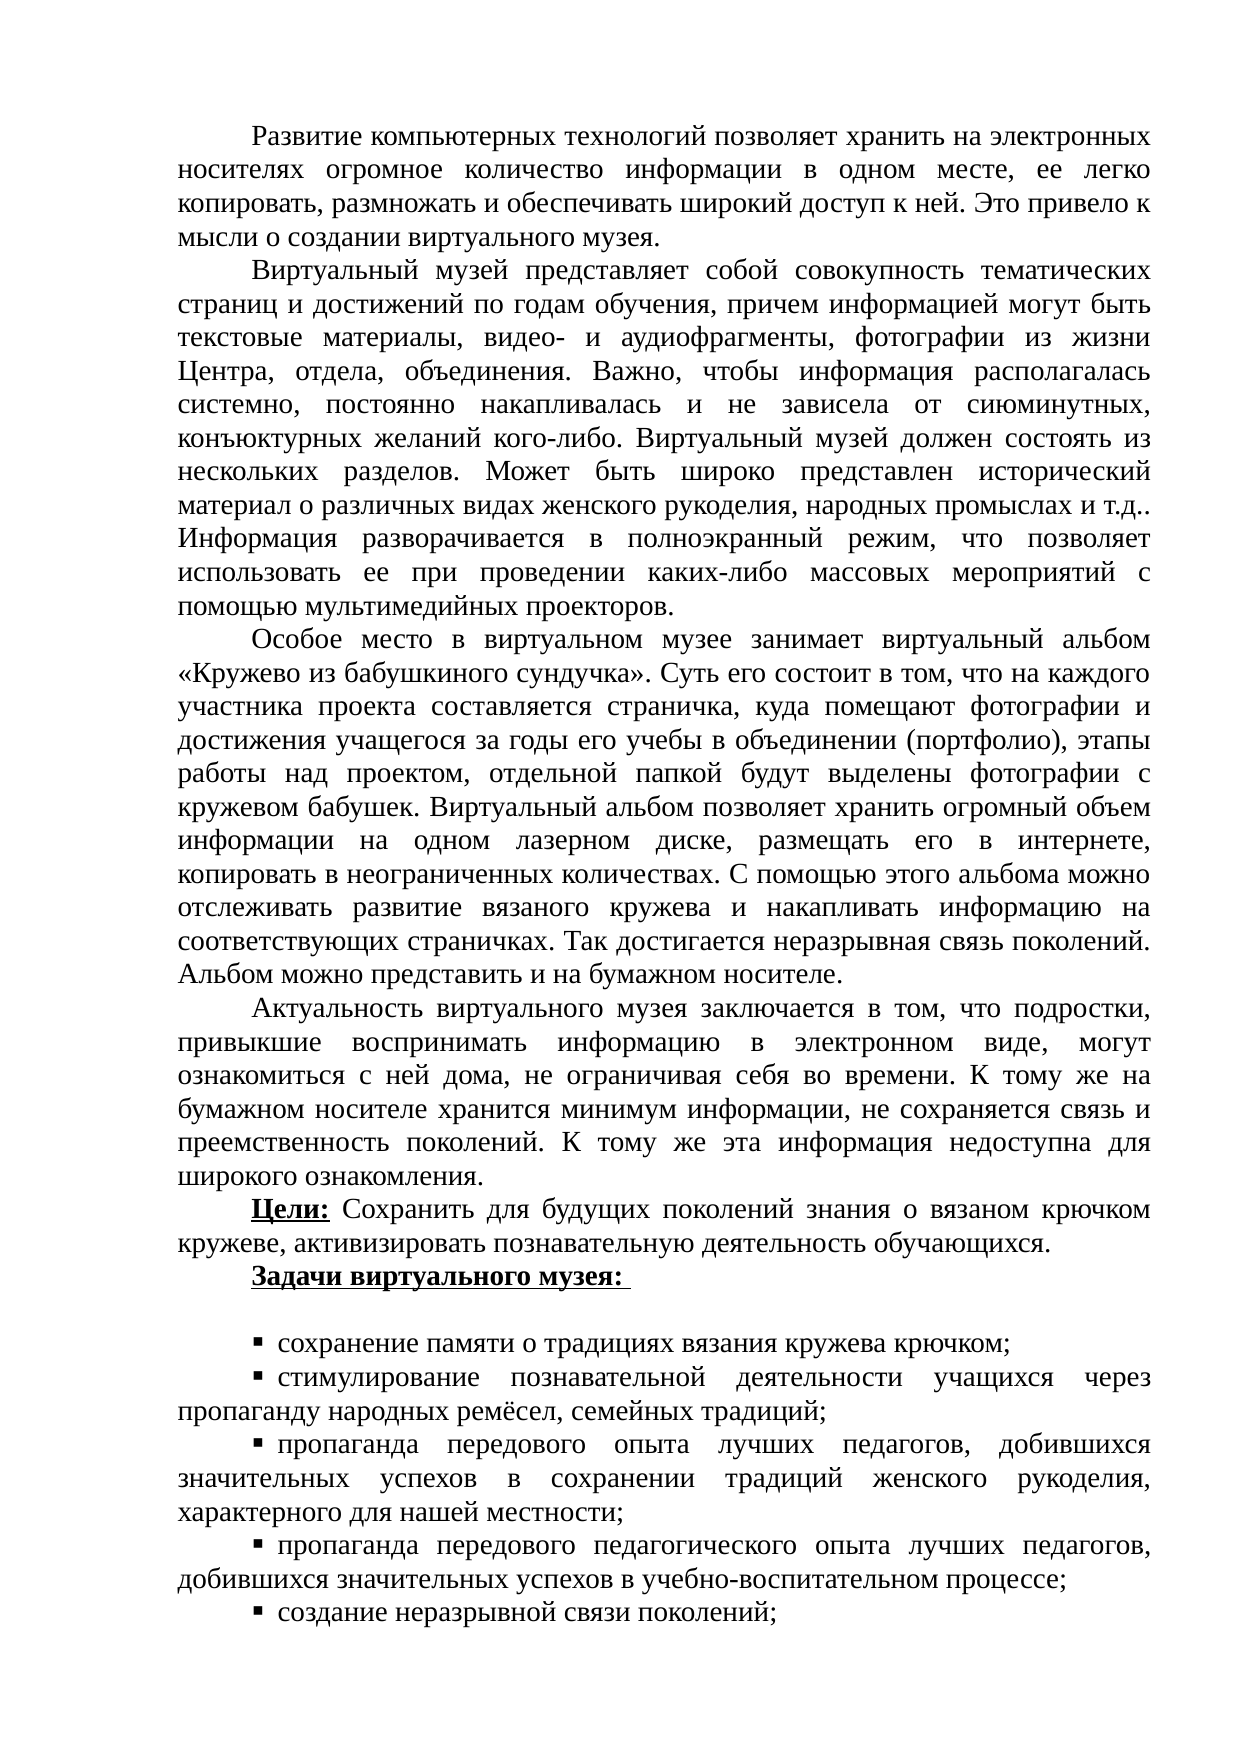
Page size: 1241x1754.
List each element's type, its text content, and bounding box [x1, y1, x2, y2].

text Развитие компьютерных технологий позволяет хранить на электронных носителях огромное количество информации в одном месте, ее легко копировать, размножать и обеспечивать широкий доступ к ней. Это привело к мысли о создании виртуального музея. [177, 118, 1152, 252]
list пропаганда передового опыта лучших педагогов, добившихся значительных успехов в сохранении традиций женского рукоделия, характерного для нашей местности; [177, 1426, 1152, 1527]
text Задачи виртуального музея: [177, 1258, 1152, 1292]
list стимулирование познавательной деятельности учащихся через пропаганду народных ремёсел, семейных традиций; [177, 1359, 1152, 1426]
text Особое место в виртуальном музее занимает виртуальный альбом «Кружево из бабушкиного сундучка». Суть его состоит в том, что на каждого участника проекта составляется страничка, куда помещают фотографии и достижения учащегося за годы его учебы в объединении (портфолио), этапы работы над проектом, отдельной папкой будут выделены фотографии с кружевом бабушек. Виртуальный альбом позволяет хранить огромный объем информации на одном лазерном диске, размещать его в интернете, копировать в неограниченных количествах. С помощью этого альбома можно отслеживать развитие вязаного кружева и накапливать информацию на соответствующих страничках. Так достигается неразрывная связь поколений. Альбом можно представить и на бумажном носителе. [177, 621, 1152, 990]
list пропаганда передового педагогического опыта лучших педагогов, добившихся значительных успехов в учебно-воспитательном процессе; [177, 1527, 1152, 1594]
list создание неразрывной связи поколений; [177, 1594, 1152, 1628]
text Виртуальный музей представляет собой совокупность тематических страниц и достижений по годам обучения, причем информацией могут быть текстовые материалы, видео- и аудиофрагменты, фотографии из жизни Центра, отдела, объединения. Важно, чтобы информация располагалась системно, постоянно накапливалась и не зависела от сиюминутных, конъюктурных желаний кого-либо. Виртуальный музей должен состоять из нескольких разделов. Может быть широко представлен исторический материал о различных видах женского рукоделия, народных промыслах и т.д.. Информация разворачивается в полноэкранный режим, что позволяет использовать ее при проведении каких-либо массовых мероприятий с помощью мультимедийных проекторов. [177, 252, 1152, 621]
text Актуальность виртуального музея заключается в том, что подростки, привыкшие воспринимать информацию в электронном виде, могут ознакомиться с ней дома, не ограничивая себя во времени. К тому же на бумажном носителе хранится минимум информации, не сохраняется связь и преемственность поколений. К тому же эта информация недоступна для широкого ознакомления. [177, 990, 1152, 1191]
text Цели: Сохранить для будущих поколений знания о вязаном крючком кружеве, активизировать познавательную деятельность обучающихся. [177, 1191, 1152, 1258]
list сохранение памяти о традициях вязания кружева крючком; [177, 1326, 1152, 1359]
